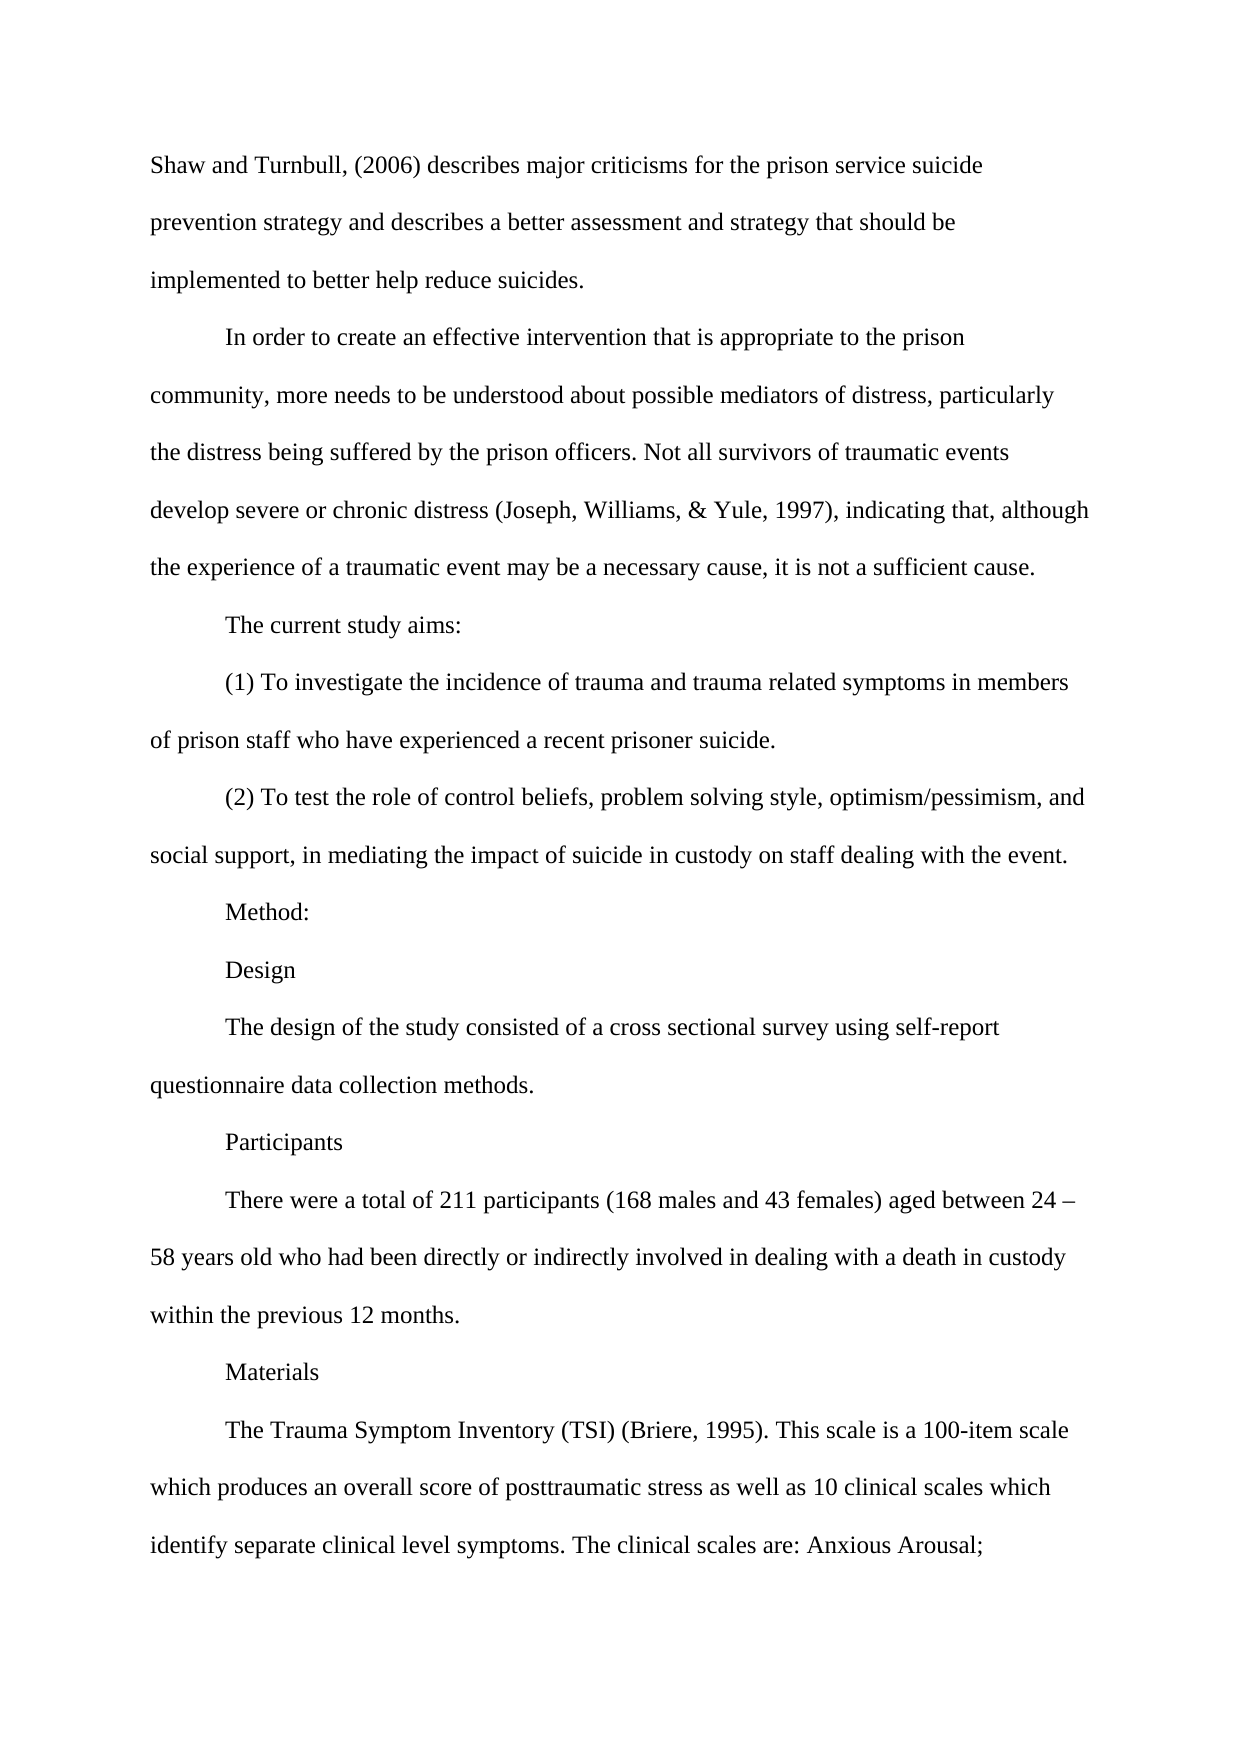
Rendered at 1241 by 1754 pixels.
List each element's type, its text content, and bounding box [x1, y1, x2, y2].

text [150, 1415, 1090, 1559]
text The current study aims: [150, 610, 1090, 639]
text The design of the study consisted of a cross sectional survey using self-report questionnaire data collection methods. [150, 1012, 1090, 1099]
text (2) To test the role of control beliefs, problem solving style, optimism/pessimism, and social support, in mediating the impact of suicide in custody on staff dealing with the event. [150, 782, 1090, 869]
text Method: [150, 897, 1090, 926]
text Design [150, 955, 1090, 984]
text Participants [150, 1127, 1090, 1156]
text In order to create an effective intervention that is appropriate to the prison community, more needs to be understood about possible mediators of distress, particularly the distress being suffered by the prison officers. Not all survivors of traumatic events develop severe or chronic distress (Joseph, Williams, & Yule, 1997), indicating that, although the experience of a traumatic event may be a necessary cause, it is not a sufficient cause. [150, 322, 1090, 581]
text There were a total of 211 participants (168 males and 43 females) aged between 24 – 58 years old who had been directly or indirectly involved in dealing with a death in custody within the previous 12 months. [150, 1185, 1090, 1329]
text (1) To investigate the incidence of trauma and trauma related symptoms in members of prison staff who have experienced a recent prisoner suicide. [150, 667, 1090, 754]
text Materials [150, 1357, 1090, 1386]
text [150, 150, 1090, 294]
